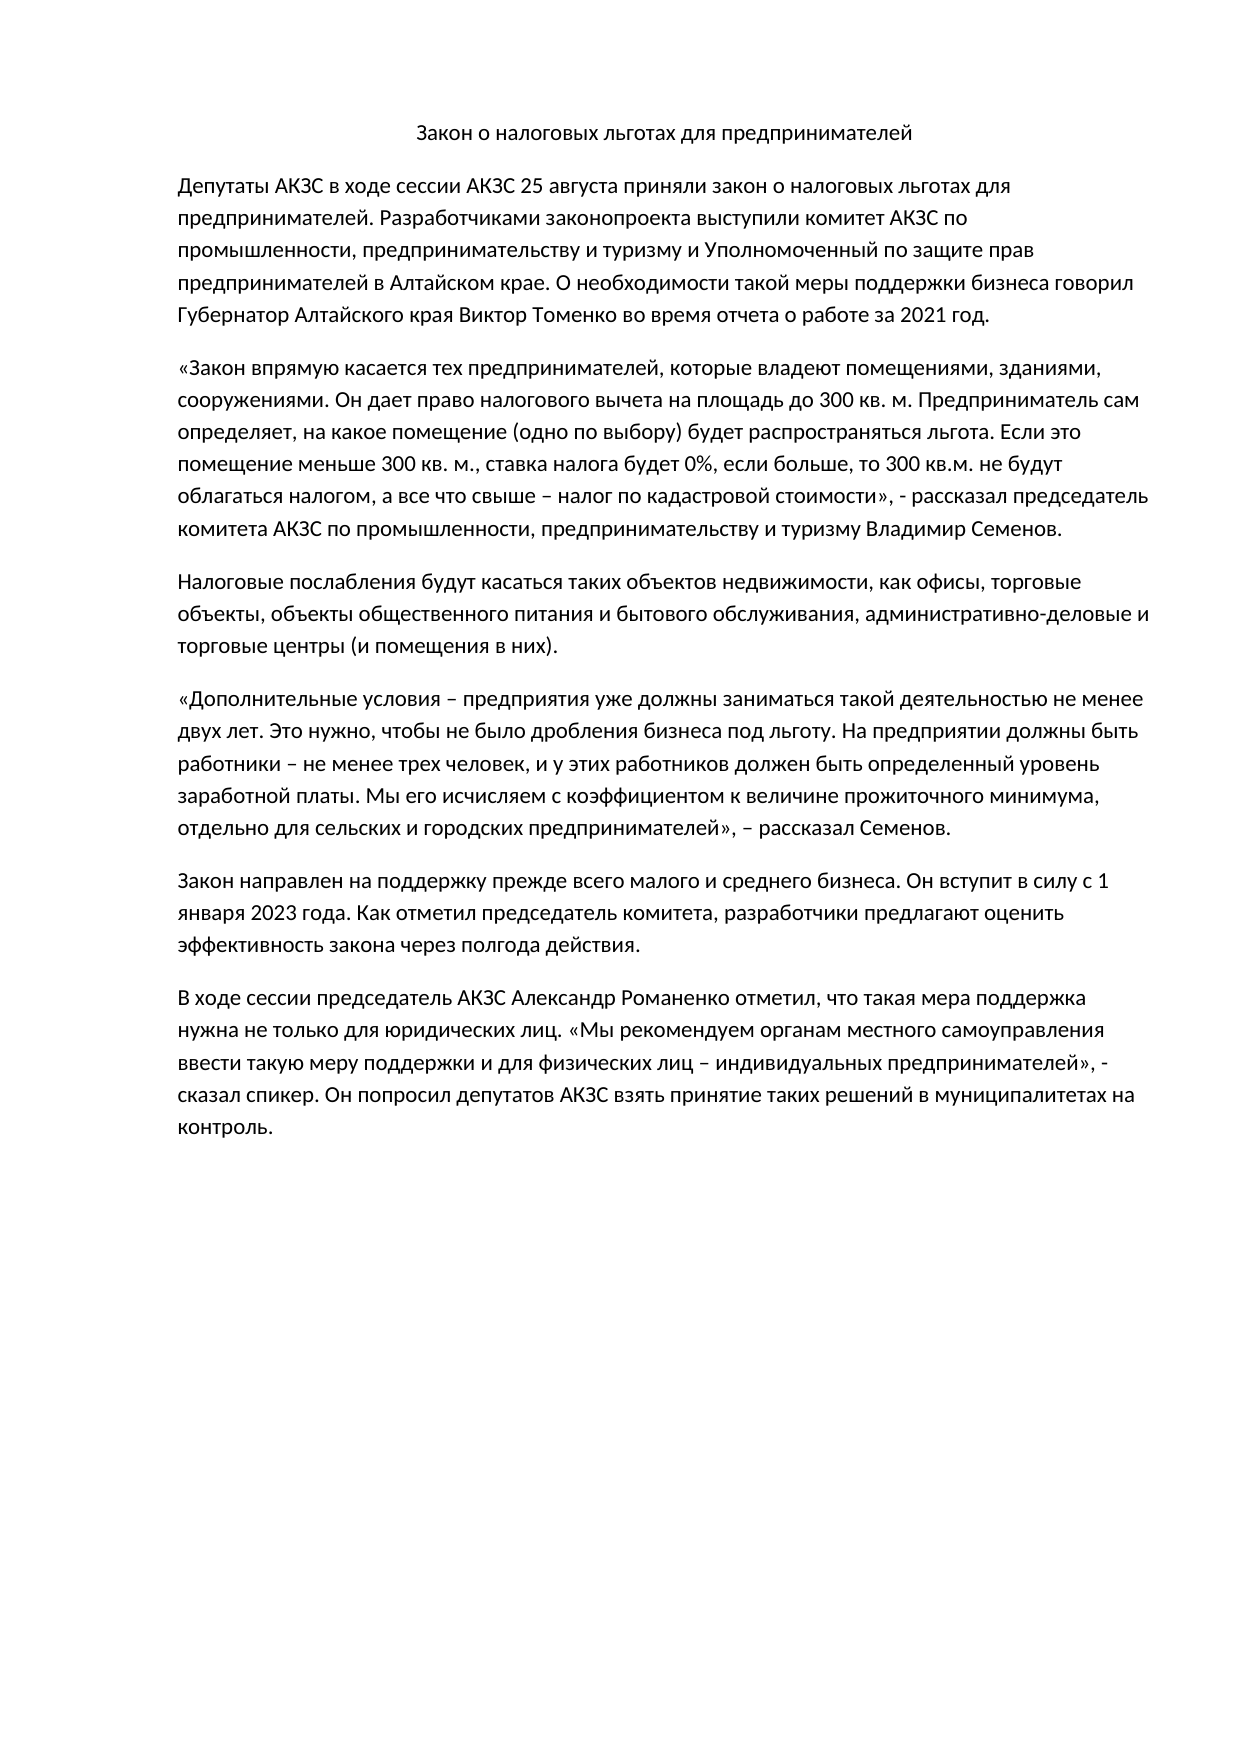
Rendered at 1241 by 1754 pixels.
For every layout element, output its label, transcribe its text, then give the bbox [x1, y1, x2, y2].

text Депутаты АКЗС в ходе сессии АКЗС 25 августа приняли закон о налоговых льготах для предпринимателей. Разработчиками законопроекта выступили комитет АКЗС по промышленности, предпринимательству и туризму и Уполномоченный по защите прав предпринимателей в Алтайском крае. О необходимости такой меры поддержки бизнеса говорил Губернатор Алтайского края Виктор Томенко во время отчета о работе за 2021 год. [177, 171, 1152, 328]
text Закон о налоговых льготах для предпринимателей [177, 118, 1152, 146]
text В ходе сессии председатель АКЗС Александр Романенко отметил, что такая мера поддержка нужна не только для юридических лиц. «Мы рекомендуем органам местного самоуправления ввести такую меру поддержки и для физических лиц – индивидуальных предпринимателей», - сказал спикер. Он попросил депутатов АКЗС взять принятие таких решений в муниципалитетах на контроль. [177, 983, 1152, 1140]
text Закон направлен на поддержку прежде всего малого и среднего бизнеса. Он вступит в силу с 1 января 2023 года. Как отметил председатель комитета, разработчики предлагают оценить эффективность закона через полгода действия. [177, 866, 1152, 958]
text Налоговые послабления будут касаться таких объектов недвижимости, как офисы, торговые объекты, объекты общественного питания и бытового обслуживания, административно-деловые и торговые центры (и помещения в них). [177, 567, 1152, 659]
text «Дополнительные условия – предприятия уже должны заниматься такой деятельностью не менее двух лет. Это нужно, чтобы не было дробления бизнеса под льготу. На предприятии должны быть работники – не менее трех человек, и у этих работников должен быть определенный уровень заработной платы. Мы его исчисляем с коэффициентом к величине прожиточного минимума, отдельно для сельских и городских предпринимателей», – рассказал Семенов. [177, 684, 1152, 841]
text «Закон впрямую касается тех предпринимателей, которые владеют помещениями, зданиями, сооружениями. Он дает право налогового вычета на площадь до 300 кв. м. Предприниматель сам определяет, на какое помещение (одно по выбору) будет распространяться льгота. Если это помещение меньше 300 кв. м., ставка налога будет 0%, если больше, то 300 кв.м. не будут облагаться налогом, а все что свыше – налог по кадастровой стоимости», - рассказал председатель комитета АКЗС по промышленности, предпринимательству и туризму Владимир Семенов. [177, 353, 1152, 542]
